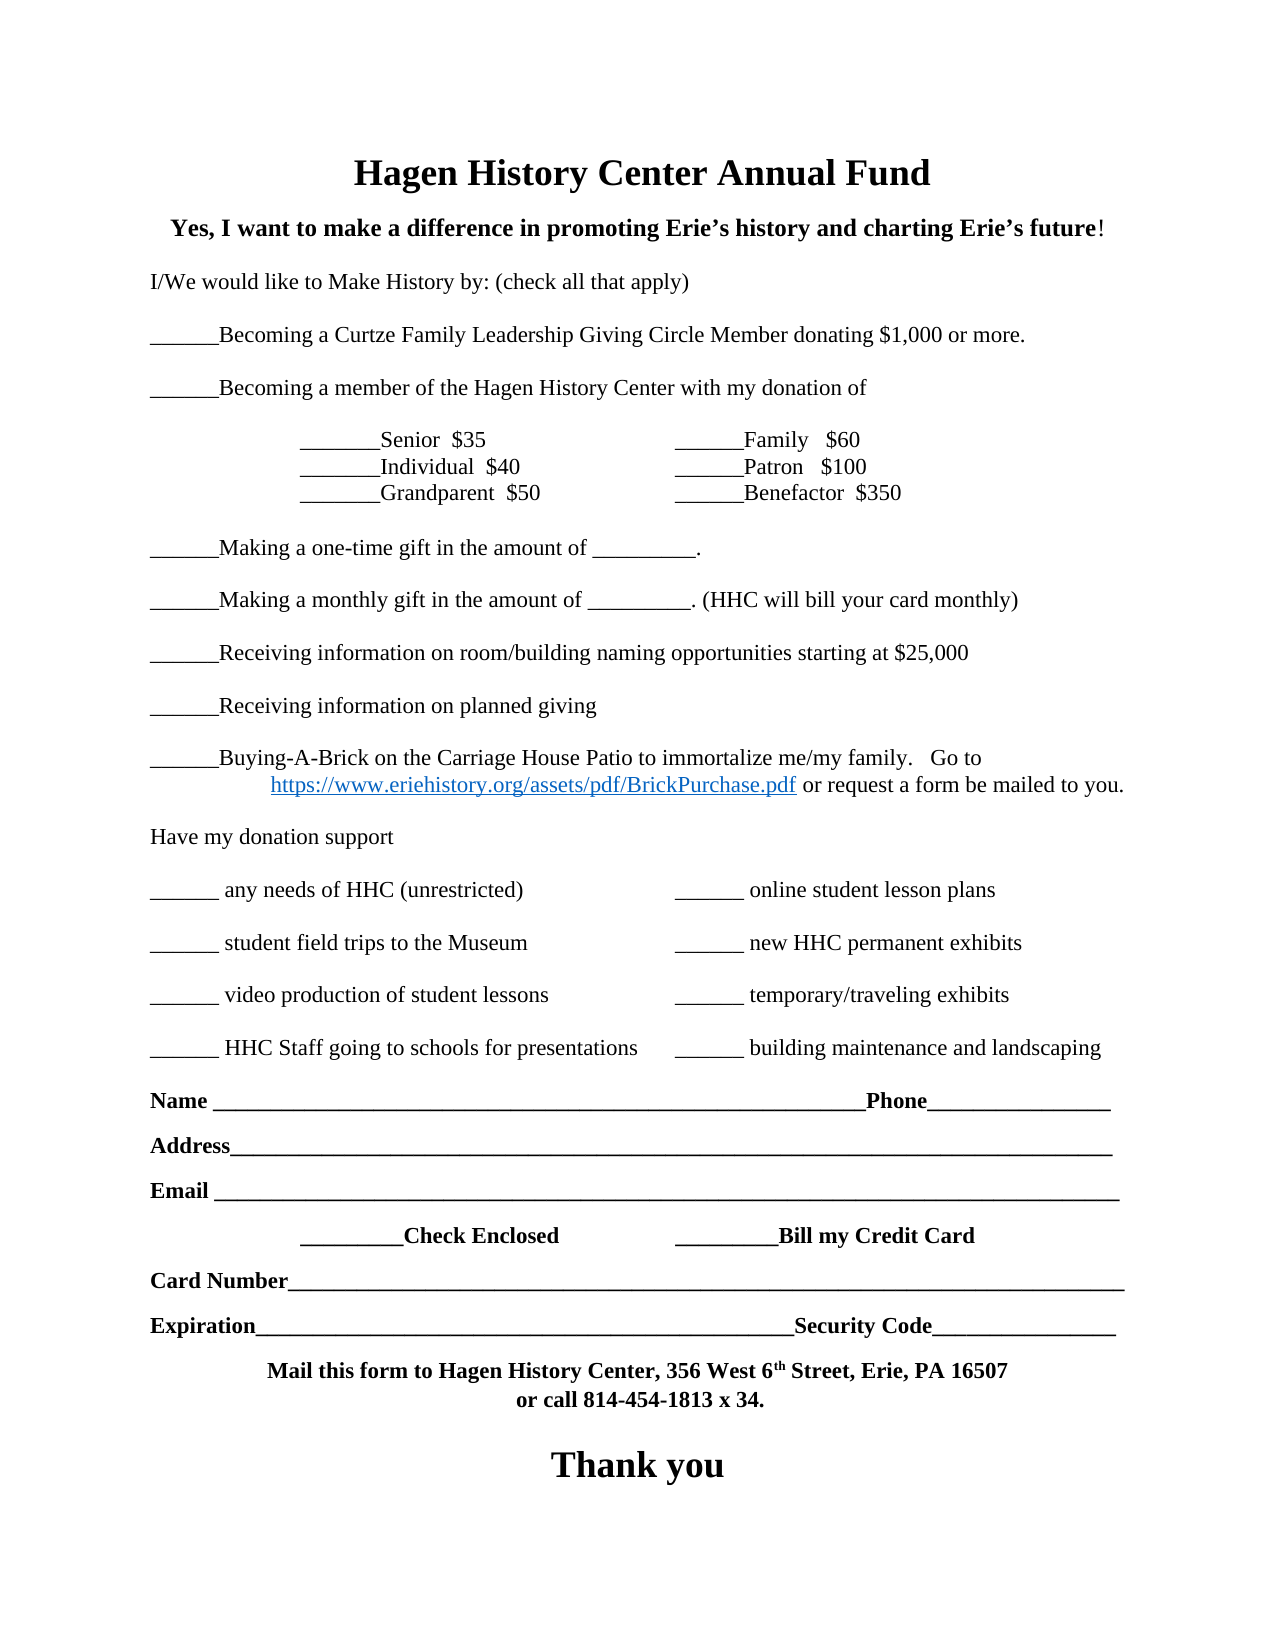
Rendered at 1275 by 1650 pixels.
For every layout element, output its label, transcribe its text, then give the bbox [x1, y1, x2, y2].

text _______Senior $35 ______Family $60 [150, 426, 1125, 453]
text Hagen History Center Annual Fund [150, 150, 1125, 193]
text Yes, I want to make a difference in promoting Erie’s history and charting Erie’s future! [150, 213, 1125, 242]
text ______Making a monthly gift in the amount of _________. (HHC will bill your card monthly) [150, 586, 1125, 613]
text or call 814-454-1813 x 34. [150, 1386, 1125, 1412]
text Thank you [150, 1443, 1125, 1486]
text ______Receiving information on room/building naming opportunities starting at $25,000 [150, 639, 1125, 665]
text _________Check Enclosed _________Bill my Credit Card [150, 1222, 1125, 1249]
text https://www.eriehistory.org/assets/pdf/BrickPurchase.pdf or request a form be mailed to you. [150, 771, 1125, 797]
text Have my donation support [150, 823, 1125, 850]
text ______Receiving information on planned giving [150, 692, 1125, 718]
text ______ HHC Staff going to schools for presentations ______ building maintenance and landscaping [150, 1034, 1125, 1061]
text Card Number_________________________________________________________________________ [150, 1267, 1125, 1294]
text ______ video production of student lessons ______ temporary/traveling exhibits [150, 982, 1125, 1008]
text ______Making a one-time gift in the amount of _________. [150, 533, 1125, 560]
text I/We would like to Make History by: (check all that apply) [150, 268, 1125, 295]
text ______Buying-A-Brick on the Carriage House Patio to immortalize me/my family. Go to [150, 744, 1125, 771]
text ______ student field trips to the Museum ______ new HHC permanent exhibits [150, 929, 1125, 955]
text ______ any needs of HHC (unrestricted) ______ online student lesson plans [150, 876, 1125, 902]
text Email _______________________________________________________________________________ [150, 1177, 1125, 1203]
text Address_____________________________________________________________________________ [150, 1132, 1125, 1158]
text ______Becoming a member of the Hagen History Center with my donation of [150, 374, 1125, 400]
text Expiration_______________________________________________Security Code________________ [150, 1312, 1125, 1339]
text Mail this form to Hagen History Center, 356 West 6th Street, Erie, PA 16507 [150, 1358, 1125, 1384]
text ______Becoming a Curtze Family Leadership Giving Circle Member donating $1,000 or more. [150, 321, 1125, 347]
text _______Grandparent $50 ______Benefactor $350 [150, 479, 1125, 506]
text Name _________________________________________________________Phone________________ [150, 1087, 1125, 1113]
text _______Individual $40 ______Patron $100 [150, 453, 1125, 479]
